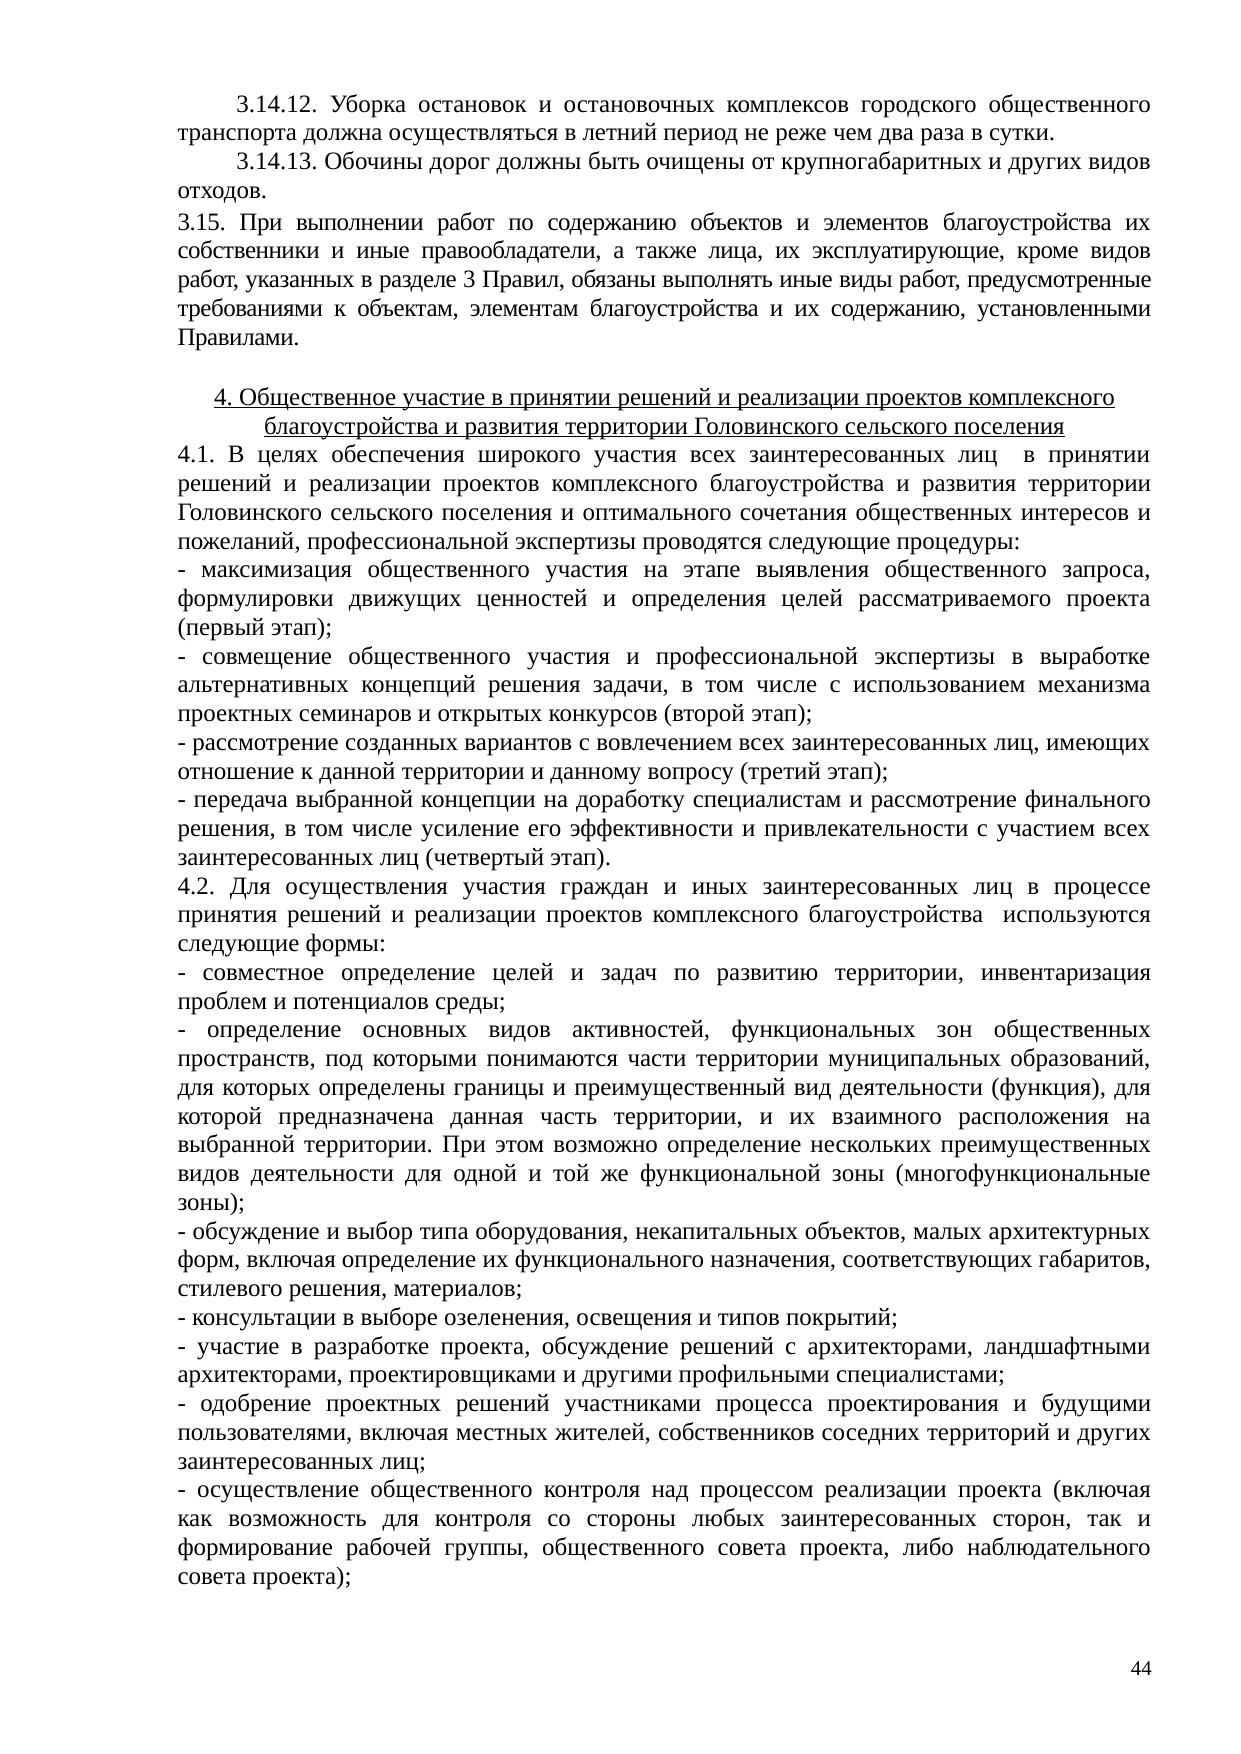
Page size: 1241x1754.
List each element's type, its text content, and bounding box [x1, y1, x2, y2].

text - осуществление общественного контроля над процессом реализации проекта (включая как возможность для контроля со стороны любых заинтересованных сторон, так и формирование рабочей группы, общественного совета проекта, либо наблюдательного совета проекта); [177, 1474, 1152, 1589]
text - совмещение общественного участия и профессиональной экспертизы в выработке альтернативных концепций решения задачи, в том числе с использованием механизма проектных семинаров и открытых конкурсов (второй этап); [177, 641, 1152, 727]
text 4.2. Для осуществления участия граждан и иных заинтересованных лиц в процессе принятия решений и реализации проектов комплексного благоустройства используются следующие формы: [177, 871, 1152, 957]
text - передача выбранной концепции на доработку специалистам и рассмотрение финального решения, в том числе усиление его эффективности и привлекательности с участием всех заинтересованных лиц (четвертый этап). [177, 784, 1152, 871]
text - участие в разработке проекта, обсуждение решений с архитекторами, ландшафтными архитекторами, проектировщиками и другими профильными специалистами; [177, 1331, 1152, 1388]
text - определение основных видов активностей, функциональных зон общественных пространств, под которыми понимаются части территории муниципальных образований, для которых определены границы и преимущественный вид деятельности (функция), для которой предназначена данная часть территории, и их взаимного расположения на выбранной территории. При этом возможно определение нескольких преимущественных видов деятельности для одной и той же функциональной зоны (многофункциональные зоны); [177, 1014, 1152, 1216]
text 3.14.12. Уборка остановок и остановочных комплексов городского общественного транспорта должна осуществляться в летний период не реже чем два раза в сутки. [177, 89, 1152, 146]
text 4. Общественное участие в принятии решений и реализации проектов комплексного благоустройства и развития территории Головинского сельского поселения [177, 382, 1152, 439]
text 3.14.13. Обочины дорог должны быть очищены от крупногабаритных и других видов отходов. [177, 146, 1152, 204]
text - консультации в выборе озеленения, освещения и типов покрытий; [177, 1302, 1152, 1331]
text - совместное определение целей и задач по развитию территории, инвентаризация проблем и потенциалов среды; [177, 957, 1152, 1014]
text - рассмотрение созданных вариантов с вовлечением всех заинтересованных лиц, имеющих отношение к данной территории и данному вопросу (третий этап); [177, 727, 1152, 784]
text 3.15. При выполнении работ по содержанию объектов и элементов благоустройства их собственники и иные правообладатели, а также лица, их эксплуатирующие, кроме видов работ, указанных в разделе 3 Правил, обязаны выполнять иные виды работ, предусмотренные требованиями к объектам, элементам благоустройства и их содержанию, установленными Правилами. [177, 207, 1152, 350]
text - одобрение проектных решений участниками процесса проектирования и будущими пользователями, включая местных жителей, собственников соседних территорий и других заинтересованных лиц; [177, 1388, 1152, 1474]
text 4.1. В целях обеспечения широкого участия всех заинтересованных лиц в принятии решений и реализации проектов комплексного благоустройства и развития территории Головинского сельского поселения и оптимального сочетания общественных интересов и пожеланий, профессиональной экспертизы проводятся следующие процедуры: [177, 439, 1152, 554]
text - максимизация общественного участия на этапе выявления общественного запроса, формулировки движущих ценностей и определения целей рассматриваемого проекта (первый этап); [177, 554, 1152, 641]
text - обсуждение и выбор типа оборудования, некапитальных объектов, малых архитектурных форм, включая определение их функционального назначения, соответствующих габаритов, стилевого решения, материалов; [177, 1216, 1152, 1302]
